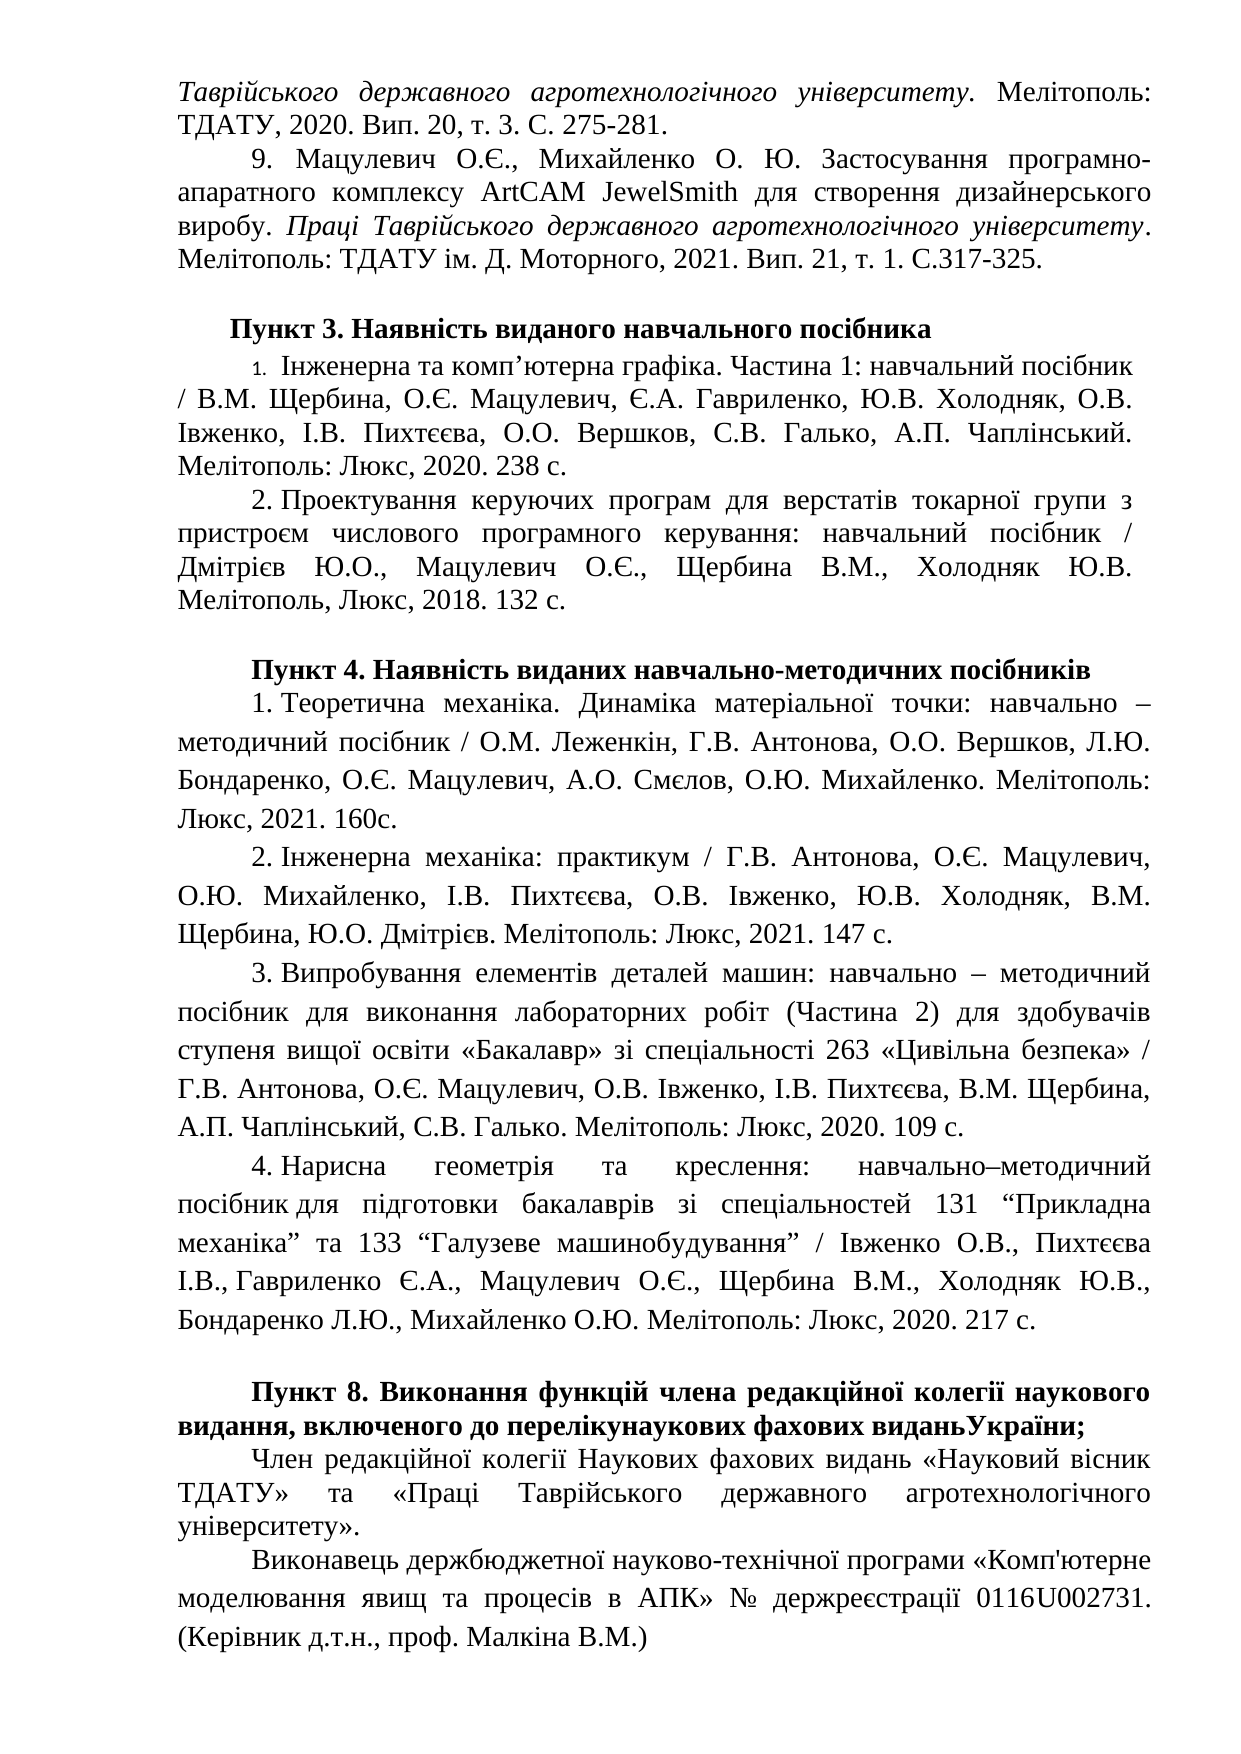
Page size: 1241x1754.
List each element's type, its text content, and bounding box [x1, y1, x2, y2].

list Мацулевич О.Є., Михайленко О. Ю. Застосування програмно-апаратного комплексу ArtCAM JewelSmith для створення дизайнерського виробу. Праці Таврійського державного агротехнологічного університету. Мелітополь: ТДАТУ ім. Д. Моторного, 2021. Вип. 21, т. 1. С.317-325. [177, 141, 1152, 275]
list Інженерна та комп’ютерна графіка. Частина 1: навчальний посібник / В.М. Щербина, О.Є. Мацулевич, Є.А. Гавриленко, Ю.В. Холодняк, О.В. Івженко, І.В. Пихтєєва, О.О. Вершков, С.В. Галько, А.П. Чаплінський. Мелітополь: Люкс, 2020. 238 с. [177, 348, 1133, 482]
text Член редакційної колегії Наукових фахових видань «Науковий вісник ТДАТУ» та «Праці Таврійського державного агротехнологічного університету». [177, 1441, 1152, 1542]
list Нарисна геометрія та креслення: навчально–методичний посібник для підготовки бакалаврів зі спеціальностей 131 “Прикладна механіка” та 133 “Галузеве машинобудування” / Івженко О.В., Пихтєєва І.В., Гавриленко Є.А., Мацулевич О.Є., Щербина В.М., Холодняк Ю.В., Бондаренко Л.Ю., Михайленко О.Ю. Мелітополь: Люкс, 2020. 217 с. [177, 1148, 1152, 1336]
text Пункт 4. Наявність виданих навчально-методичних посібників [177, 652, 1152, 685]
list Теоретична механіка. Динаміка матеріальної точки: навчально – методичний посібник / О.М. Леженкін, Г.В. Антонова, О.О. Вершков, Л.Ю. Бондаренко, О.Є. Мацулевич, А.О. Смєлов, О.Ю. Михайленко. Мелітополь: Люкс, 2021. 160с. [177, 685, 1152, 834]
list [177, 74, 1152, 141]
list Інженерна механіка: практикум / Г.В. Антонова, О.Є. Мацулевич, О.Ю. Михайленко, І.В. Пихтєєва, О.В. Івженко, Ю.В. Холодняк, В.М. Щербина, Ю.О. Дмітрієв. Мелітополь: Люкс, 2021. 147 с. [177, 839, 1152, 950]
text Пункт 8. Виконання функцій члена редакційної колегії наукового видання, включеного до перелікунаукових фахових виданьУкраїни; [177, 1374, 1152, 1441]
text Виконавець держбюджетної науково-технічної програми «Комп'ютерне моделювання явищ та процесів в АПК» № держреєстрації 0116U002731. (Керівник д.т.н., проф. Малкіна В.М.) [177, 1542, 1152, 1652]
text Пункт 3. Наявність виданого навчального посібника [177, 311, 1152, 344]
list Проектування керуючих програм для верстатів токарної групи з пристроєм числового програмного керування: навчальний посібник / Дмітрієв Ю.О., Мацулевич О.Є., Щербина В.М., Холодняк Ю.В. Мелітополь, Люкс, 2018. 132 с. [177, 482, 1133, 616]
list Випробування елементів деталей машин: навчально – методичний посібник для виконання лабораторних робіт (Частина 2) для здобувачів ступеня вищої освіти «Бакалавр» зі спеціальності 263 «Цивільна безпека» / Г.В. Антонова, О.Є. Мацулевич, О.В. Івженко, І.В. Пихтєєва, В.М. Щербина, А.П. Чаплінський, С.В. Галько. Мелітополь: Люкс, 2020. 109 с. [177, 955, 1152, 1143]
